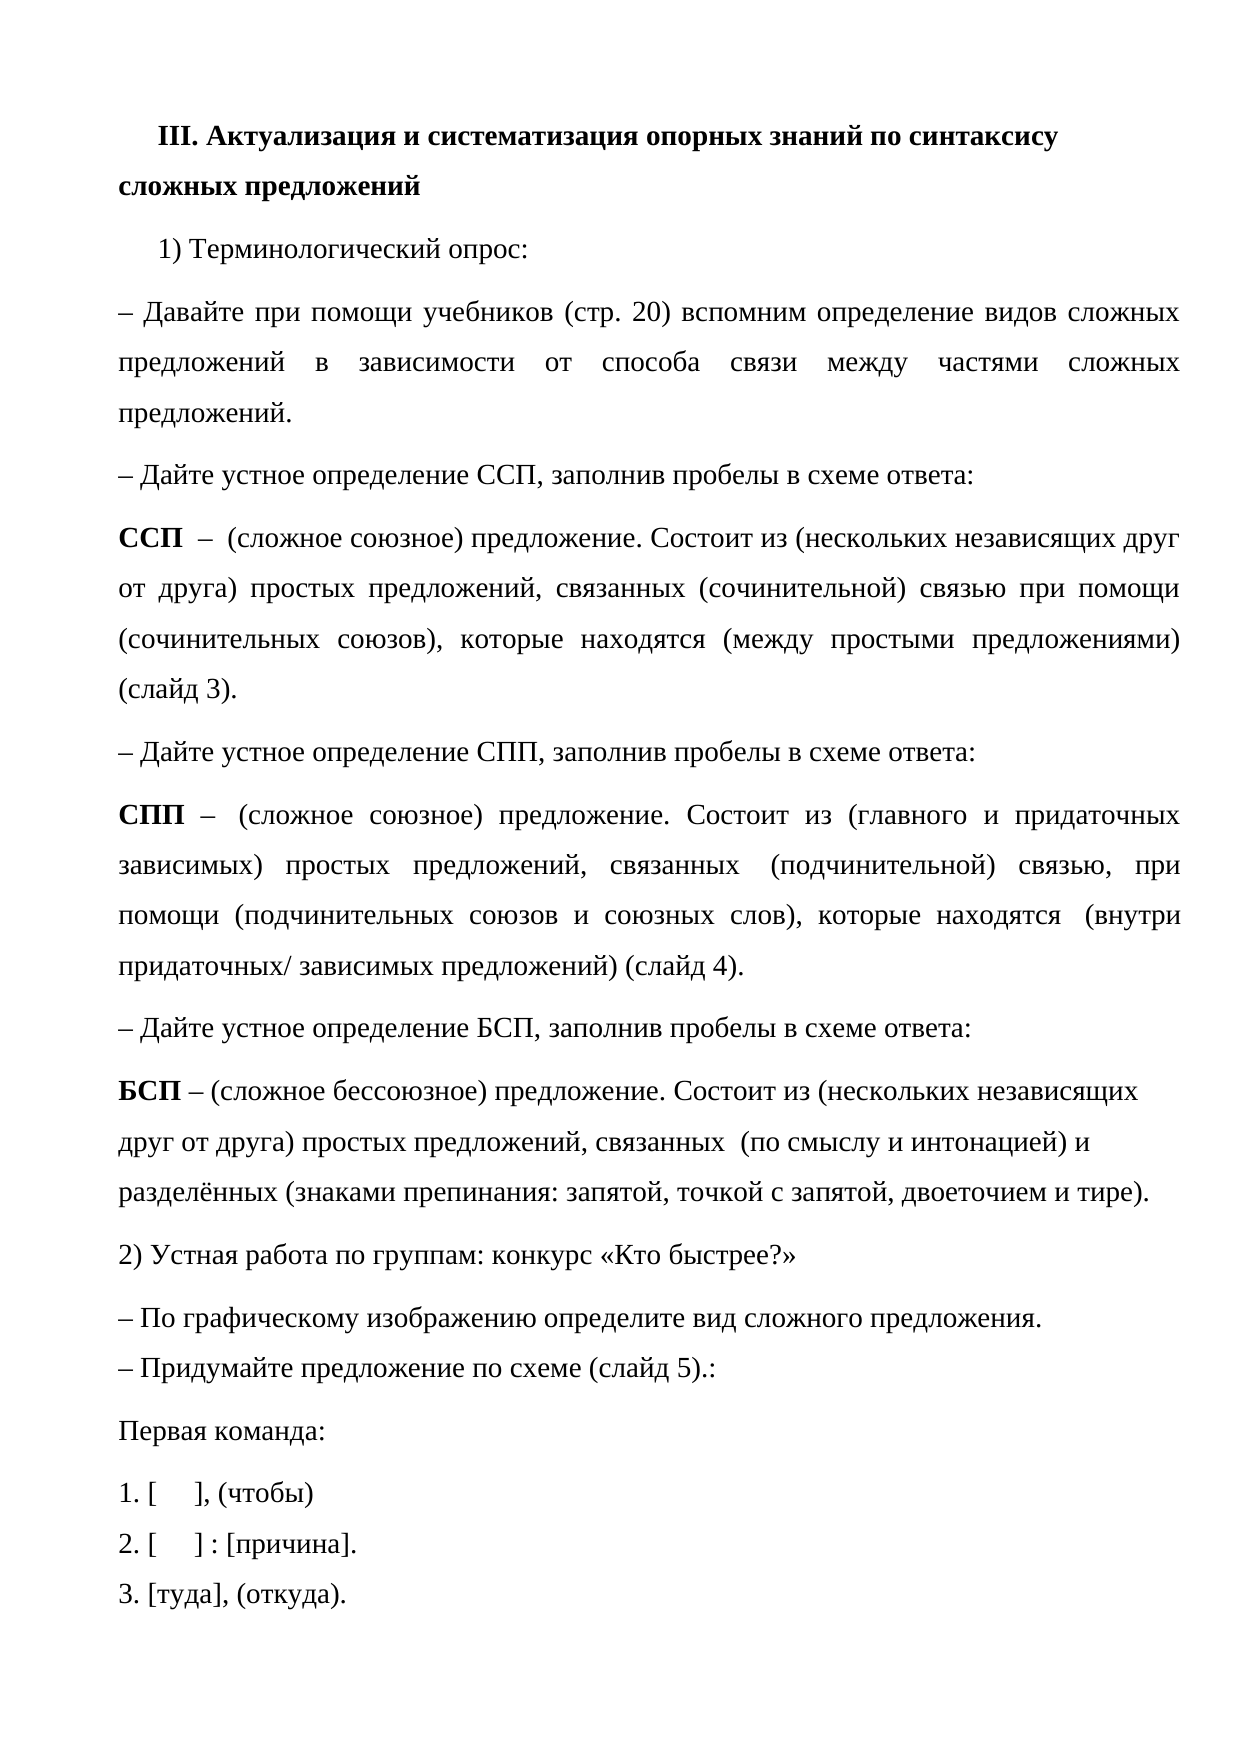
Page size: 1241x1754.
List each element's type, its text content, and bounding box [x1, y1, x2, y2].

text 2) Устная работа по группам: конкурс «Кто быстрее?» [118, 1237, 1181, 1270]
text – Дайте устное определение СПП, заполнив пробелы в схеме ответа: [118, 734, 1181, 768]
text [118, 1476, 1181, 1610]
text III. Актуализация и систематизация опорных знаний по синтаксису сложных предложений [118, 118, 1181, 202]
text – По графическому изображению определите вид сложного предложения. – Придумайте предложение по схеме (слайд 5).: [118, 1300, 1181, 1383]
text ССП – (сложное союзное) предложение. Состоит из (нескольких независящих друг от друга) простых предложений, связанных (сочинительной) связью при помощи (сочинительных союзов), которые находятся (между простыми предложениями) (слайд 3). [118, 520, 1181, 705]
text – Давайте при помощи учебников (стр. 20) вспомним определение видов сложных предложений в зависимости от способа связи между частями сложных предложений. [118, 294, 1181, 428]
text 1) Терминологический опрос: [118, 231, 1181, 265]
text – Дайте устное определение БСП, заполнив пробелы в схеме ответа: [118, 1011, 1181, 1044]
text Первая команда: [118, 1413, 1181, 1446]
text – Дайте устное определение ССП, заполнив пробелы в схеме ответа: [118, 457, 1181, 491]
text СПП – (сложное союзное) предложение. Состоит из (главного и придаточных зависимых) простых предложений, связанных (подчинительной) связью, при помощи (подчинительных союзов и союзных слов), которые находятся (внутри придаточных/ зависимых предложений) (слайд 4). [118, 797, 1181, 981]
text БСП – (сложное бессоюзное) предложение. Состоит из (нескольких независящих друг от друга) простых предложений, связанных (по смыслу и интонацией) и разделённых (знаками препинания: запятой, точкой с запятой, двоеточием и тире). [118, 1073, 1181, 1208]
